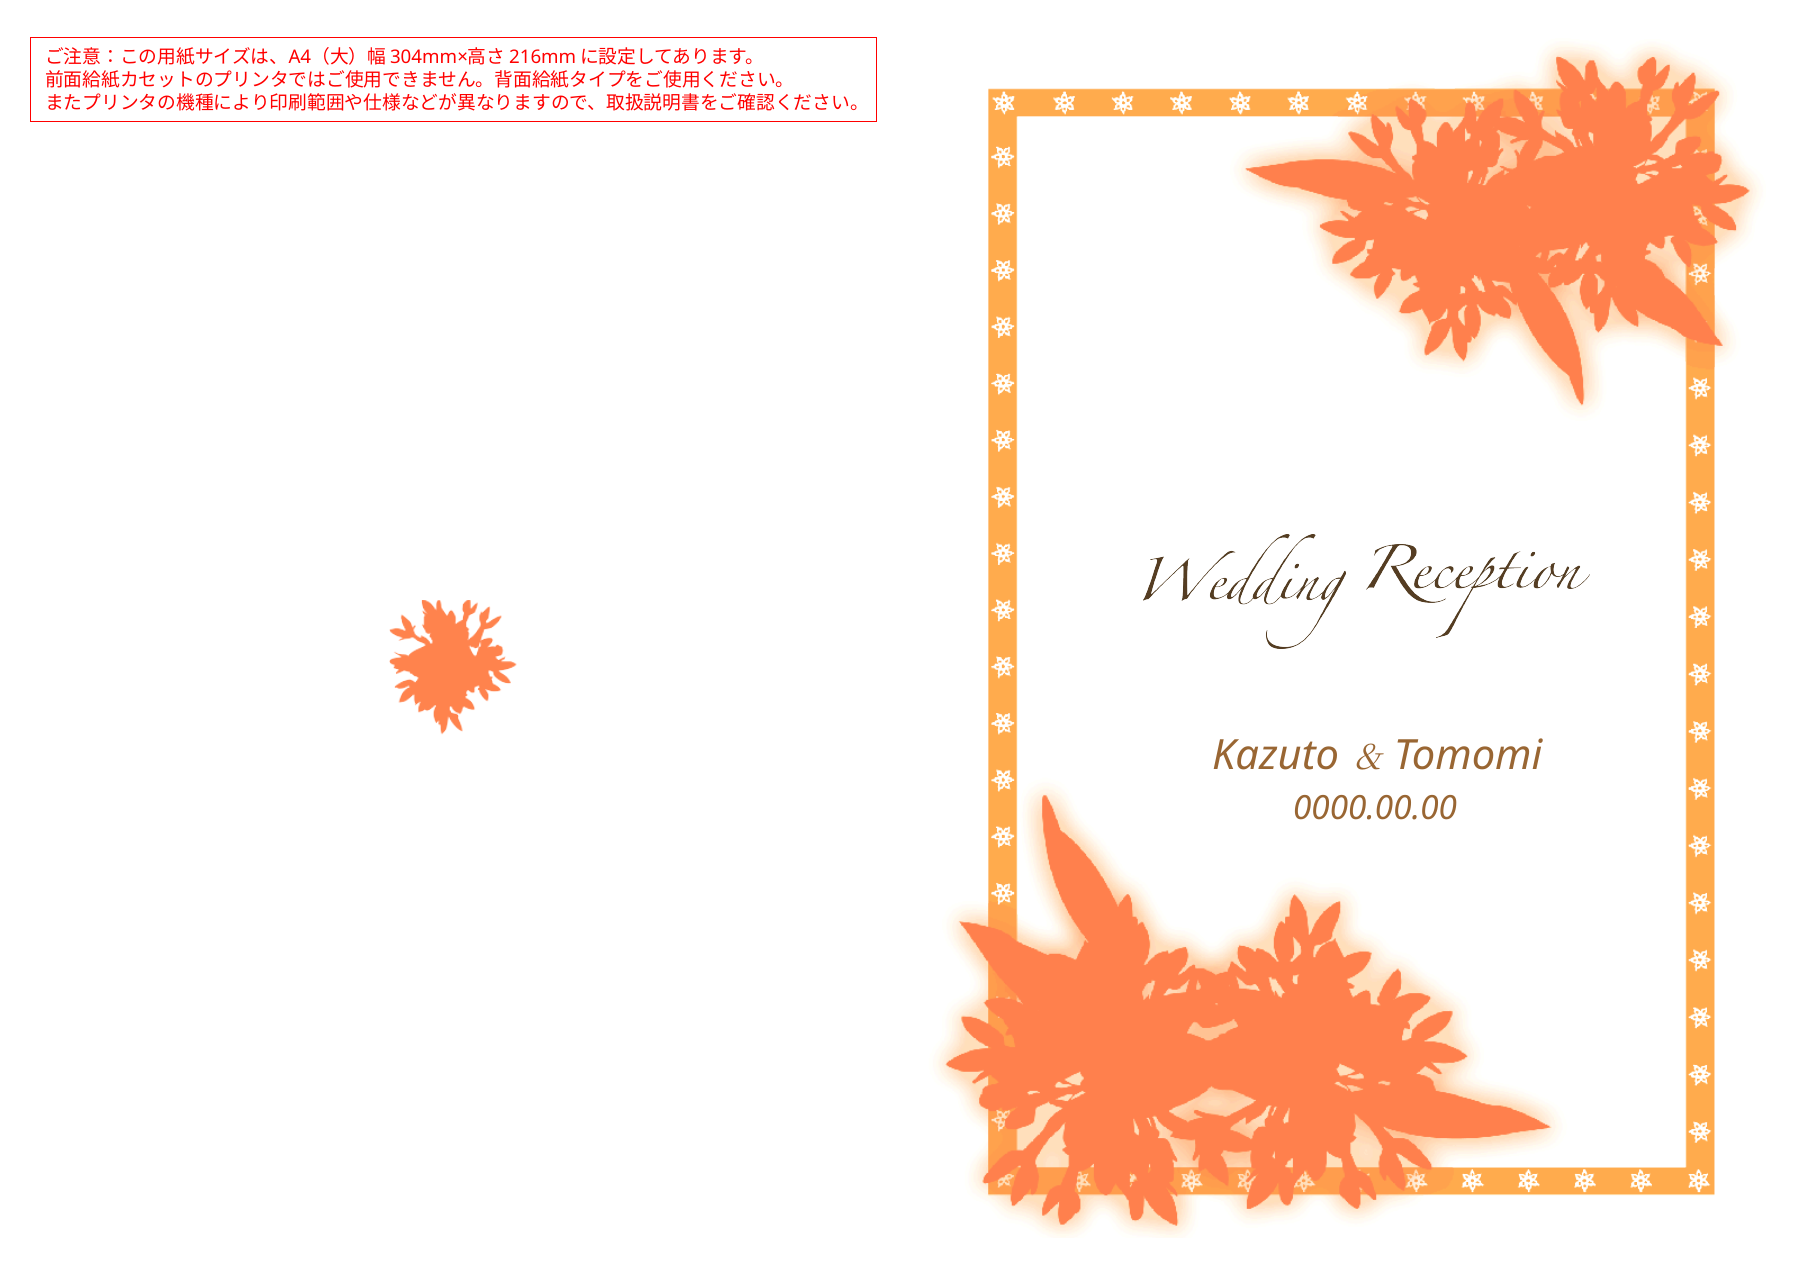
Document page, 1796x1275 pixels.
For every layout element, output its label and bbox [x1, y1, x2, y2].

picture [1366, 544, 1590, 638]
picture [1143, 534, 1346, 649]
